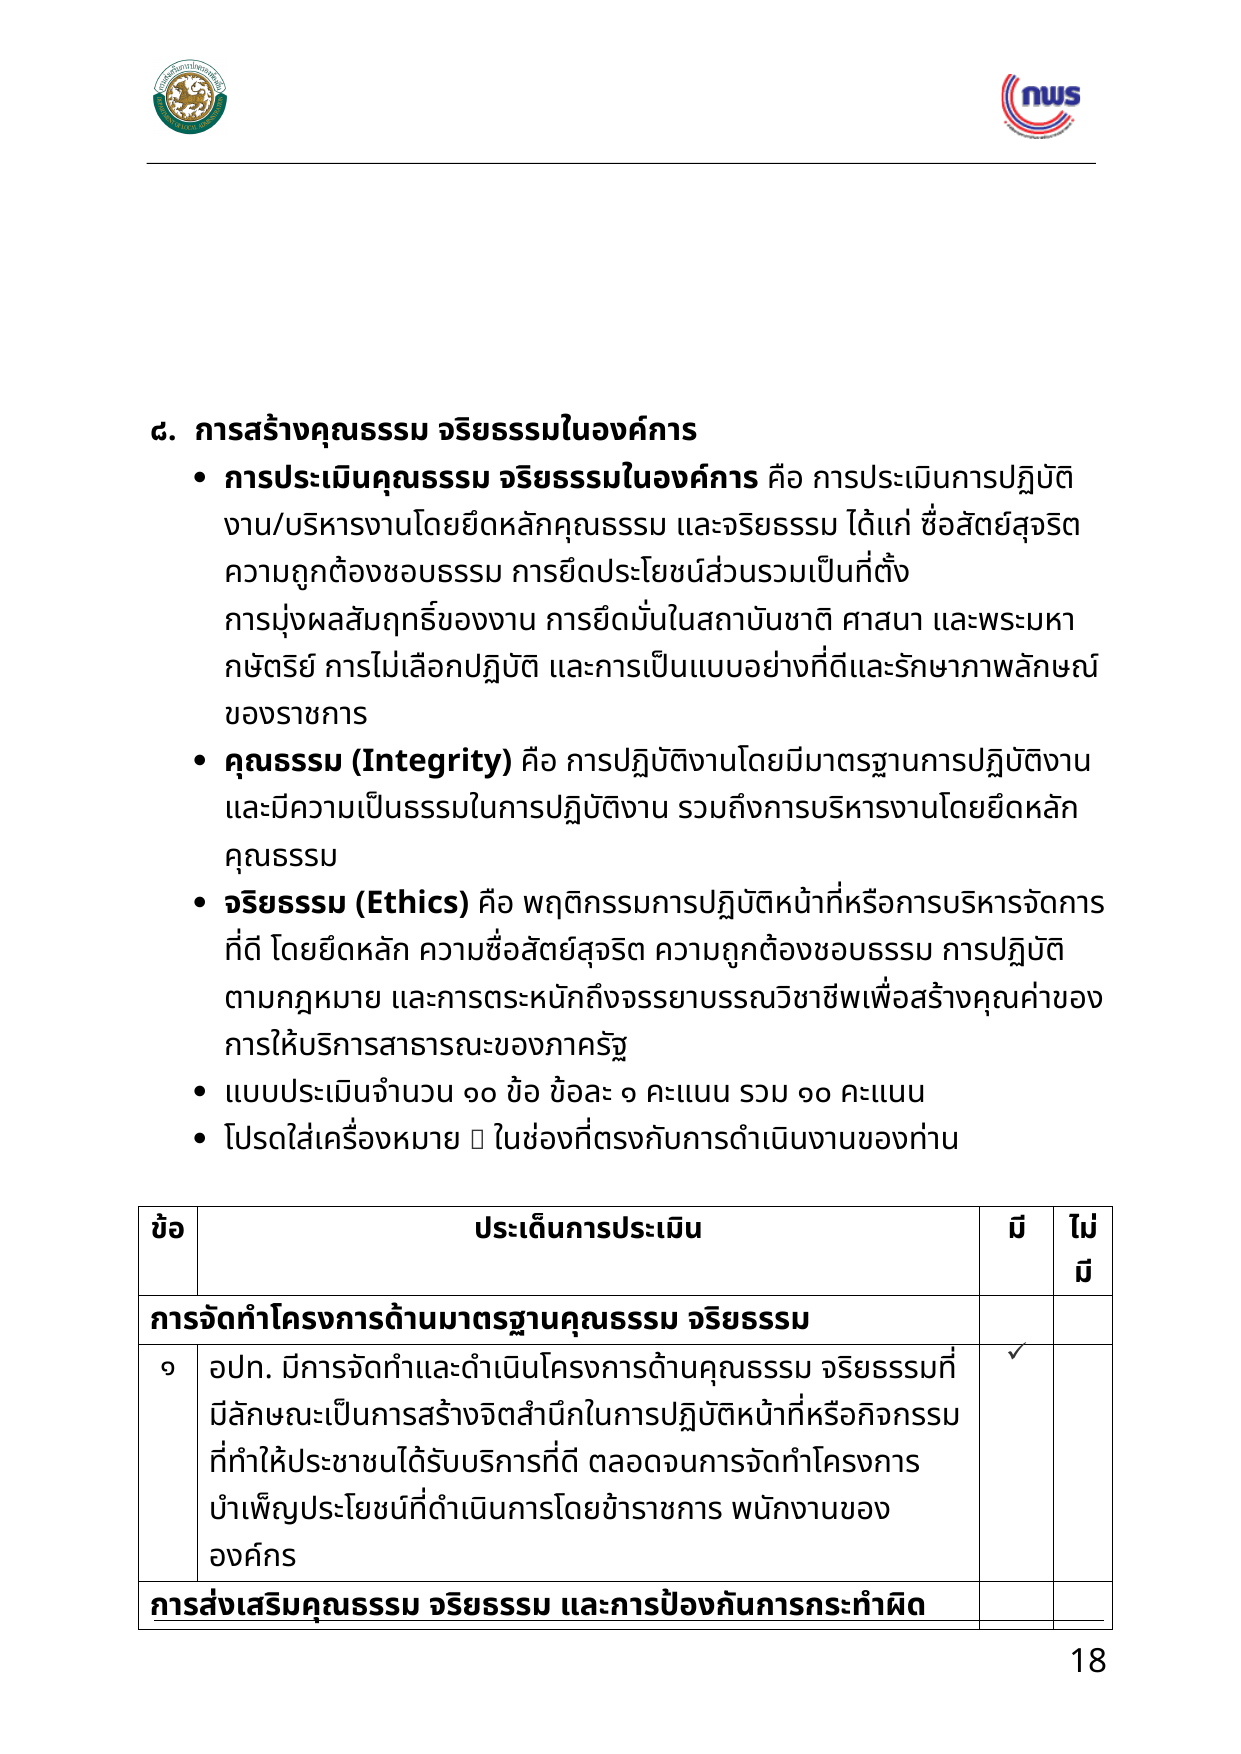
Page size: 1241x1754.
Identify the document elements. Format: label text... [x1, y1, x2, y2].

list จริยธรรม (Ethics) คือ พฤติกรรมการปฏิบัติหน้าที่หรือการบริหารจัดการที่ดี โดยยึดหลัก ความซื่อสัตย์สุจริต ความถูกต้องชอบธรรม การปฏิบัติตามกฎหมาย และการตระหนักถึงจรรยาบรรณวิชาชีพเพื่อสร้างคุณค่าของการให้บริการสาธารณะของภาครัฐ [194, 880, 1107, 1069]
list คุณธรรม (Integrity) คือ การปฏิบัติงานโดยมีมาตรฐานการปฏิบัติงานและมีความเป็นธรรมในการปฏิบัติงาน รวมถึงการบริหารงานโดยยึดหลักคุณธรรม [194, 738, 1107, 880]
list แบบประเมินจำนวน ๑๐ ข้อ ข้อละ ๑ คะแนน รวม ๑๐ คะแนน [194, 1069, 1107, 1116]
table_cell [1054, 1582, 1112, 1629]
list โปรดใส่เครื่องหมาย ในช่องที่ตรงกับการดำเนินงานของท่าน [194, 1116, 1107, 1164]
table_cell [980, 1345, 1053, 1581]
table_cell [980, 1296, 1053, 1344]
table_cell อปท. มีการจัดทำและดำเนินโครงการด้านคุณธรรม จริยธรรมที่มีลักษณะเป็นการสร้างจิตสำนึกในการปฏิบัติหน้าที่หรือกิจกรรมที่ทำให้ประชาชนได้รับบริการที่ดี ตลอดจนการจัดทำโครงการบำเพ็ญประโยชน์ที่ดำเนินการโดยข้าราชการ พนักงานขององค์กร [198, 1345, 979, 1581]
picture [150, 57, 229, 136]
picture [1001, 74, 1081, 139]
table_cell ๑ [139, 1345, 197, 1581]
text ๘. การสร้างคุณธรรม จริยธรรมในองค์การ [150, 407, 1107, 455]
table_cell [1054, 1296, 1112, 1344]
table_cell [139, 1582, 979, 1629]
table_header ข้อ [139, 1207, 197, 1295]
table_header มี [980, 1207, 1053, 1295]
table_header ไม่มี [1054, 1207, 1112, 1295]
table_cell การจัดทำโครงการด้านมาตรฐานคุณธรรม จริยธรรม [139, 1296, 979, 1344]
table_cell [1054, 1345, 1112, 1581]
table_cell [980, 1582, 1053, 1629]
table_header ประเด็นการประเมิน [198, 1207, 979, 1295]
list การประเมินคุณธรรม จริยธรรมในองค์การ คือ การประเมินการปฏิบัติงาน/บริหารงานโดยยึดหลักคุณธรรม และจริยธรรม ได้แก่ ซื่อสัตย์สุจริต ความถูกต้องชอบธรรม การยึดประโยชน์ส่วนรวมเป็นที่ตั้ง การมุ่งผลสัมฤทธิ์ของงาน การยึดมั่นในสถาบันชาติ ศาสนา และพระมหากษัตริย์ การไม่เลือกปฏิบัติ และการเป็นแบบอย่างที่ดีและรักษาภาพลักษณ์ของราชการ [194, 455, 1107, 738]
